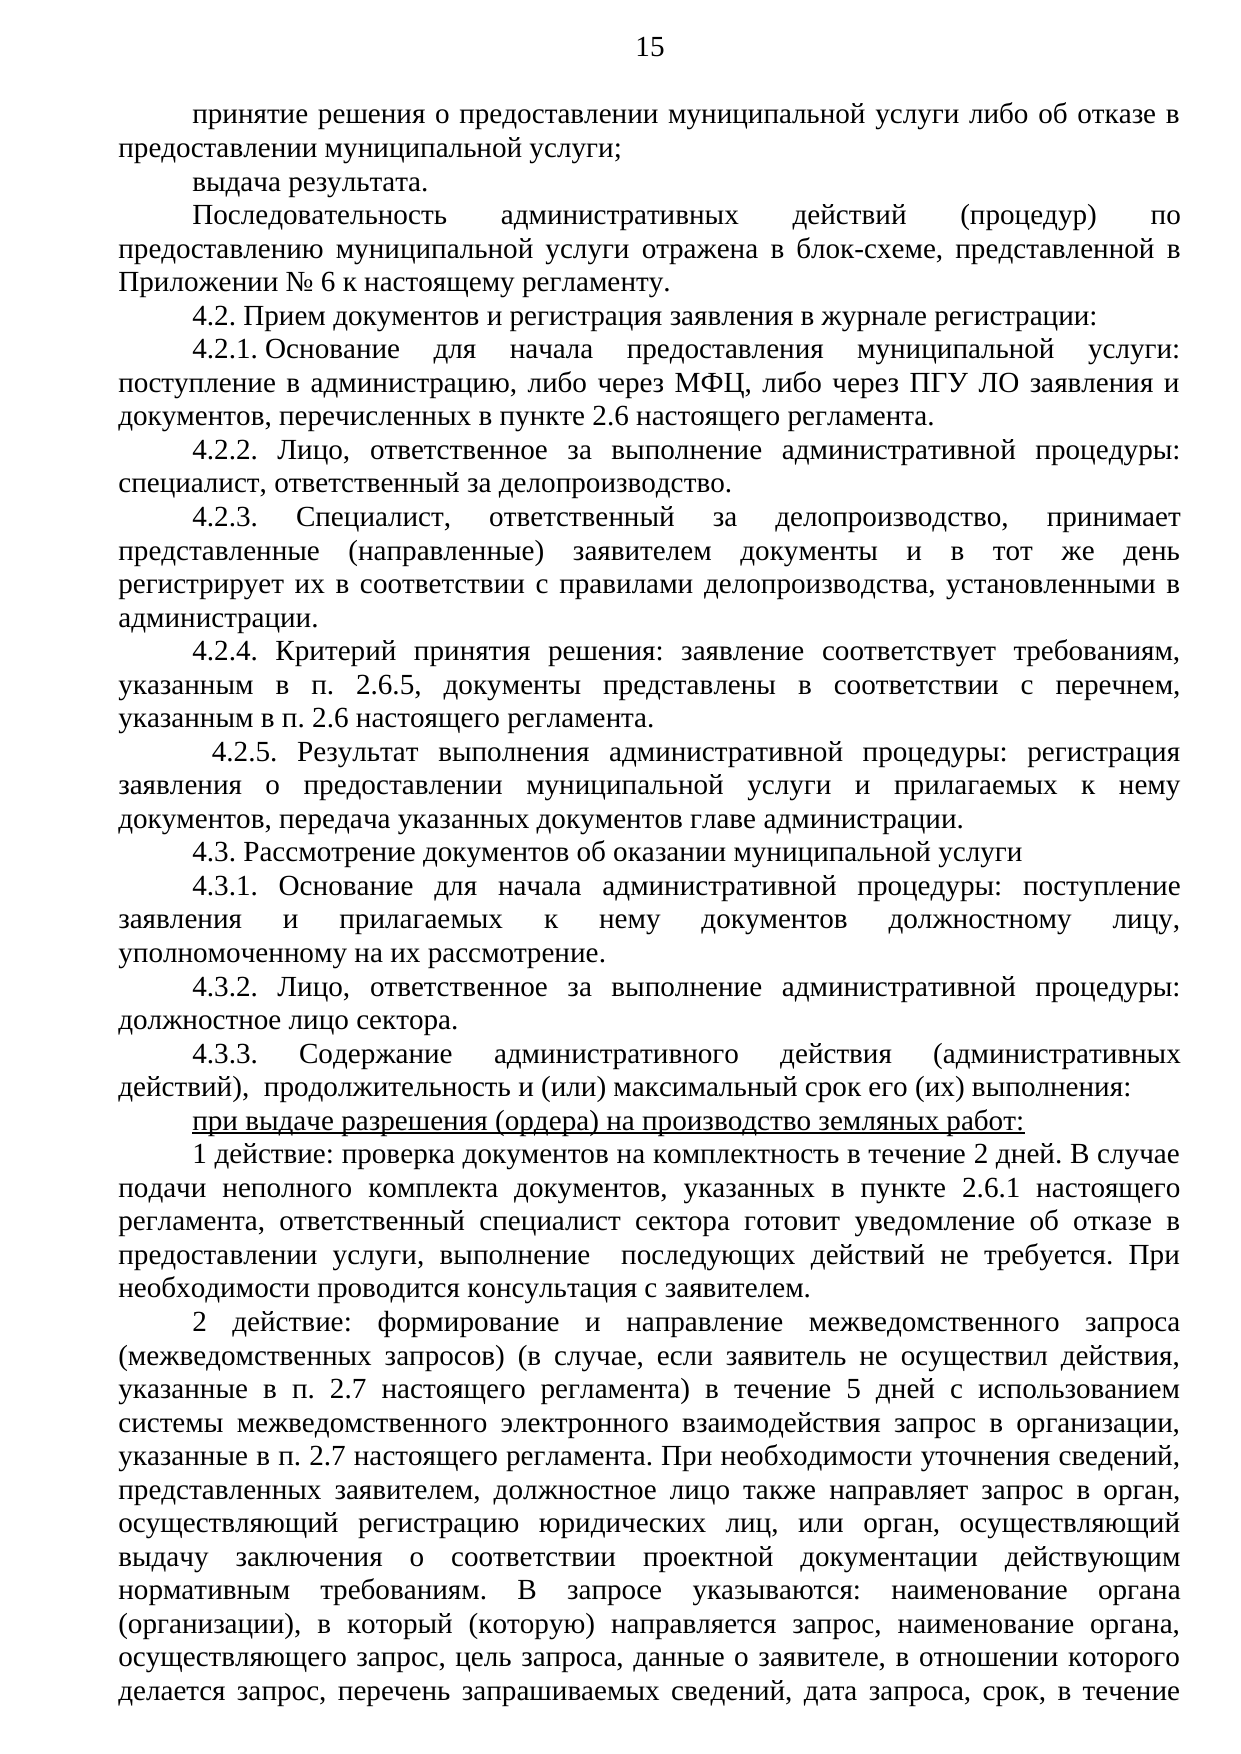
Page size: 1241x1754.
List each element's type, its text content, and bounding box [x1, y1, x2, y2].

text 4.3. Рассмотрение документов об оказании муниципальной услуги [118, 834, 1181, 868]
text 4.3.3. Содержание административного действия (административных действий), продолжительность и (или) максимальный срок его (их) выполнения: [118, 1036, 1181, 1103]
text 4.3.2. Лицо, ответственное за выполнение административной процедуры: должностное лицо сектора. [118, 969, 1181, 1036]
text 4.2.1. Основание для начала предоставления муниципальной услуги: поступление в администрацию, либо через МФЦ, либо через ПГУ ЛО заявления и документов, перечисленных в пункте 2.6 настоящего регламента. [118, 331, 1181, 432]
text 4.2.3. Специалист, ответственный за делопроизводство, принимает представленные (направленные) заявителем документы и в тот же день регистрирует их в соответствии с правилами делопроизводства, установленными в администрации. [118, 499, 1181, 633]
text при выдаче разрешения (ордера) на производство земляных работ: [118, 1103, 1181, 1136]
text 4.2.2. Лицо, ответственное за выполнение административной процедуры: специалист, ответственный за делопроизводство. [118, 432, 1181, 499]
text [118, 1304, 1181, 1707]
text 4.2.5. Результат выполнения административной процедуры: регистрация заявления о предоставлении муниципальной услуги и прилагаемых к нему документов, передача указанных документов главе администрации. [118, 734, 1181, 834]
text 4.2. Прием документов и регистрация заявления в журнале регистрации: [118, 298, 1181, 331]
text 4.2.4. Критерий принятия решения: заявление соответствует требованиям, указанным в п. 2.6.5, документы представлены в соответствии с перечнем, указанным в п. 2.6 настоящего регламента. [118, 633, 1181, 734]
text Последовательность административных действий (процедур) по предоставлению муниципальной услуги отражена в блок-схеме, представленной в Приложении № 6 к настоящему регламенту. [118, 197, 1181, 298]
text выдача результата. [118, 164, 1181, 197]
text 4.3.1. Основание для начала административной процедуры: поступление заявления и прилагаемых к нему документов должностному лицу, уполномоченному на их рассмотрение. [118, 868, 1181, 969]
text 1 действие: проверка документов на комплектность в течение 2 дней. В случае подачи неполного комплекта документов, указанных в пункте 2.6.1 настоящего регламента, ответственный специалист сектора готовит уведомление об отказе в предоставлении услуги, выполнение последующих действий не требуется. При необходимости проводится консультация с заявителем. [118, 1136, 1181, 1304]
text принятие решения о предоставлении муниципальной услуги либо об отказе в предоставлении муниципальной услуги; [118, 97, 1181, 164]
